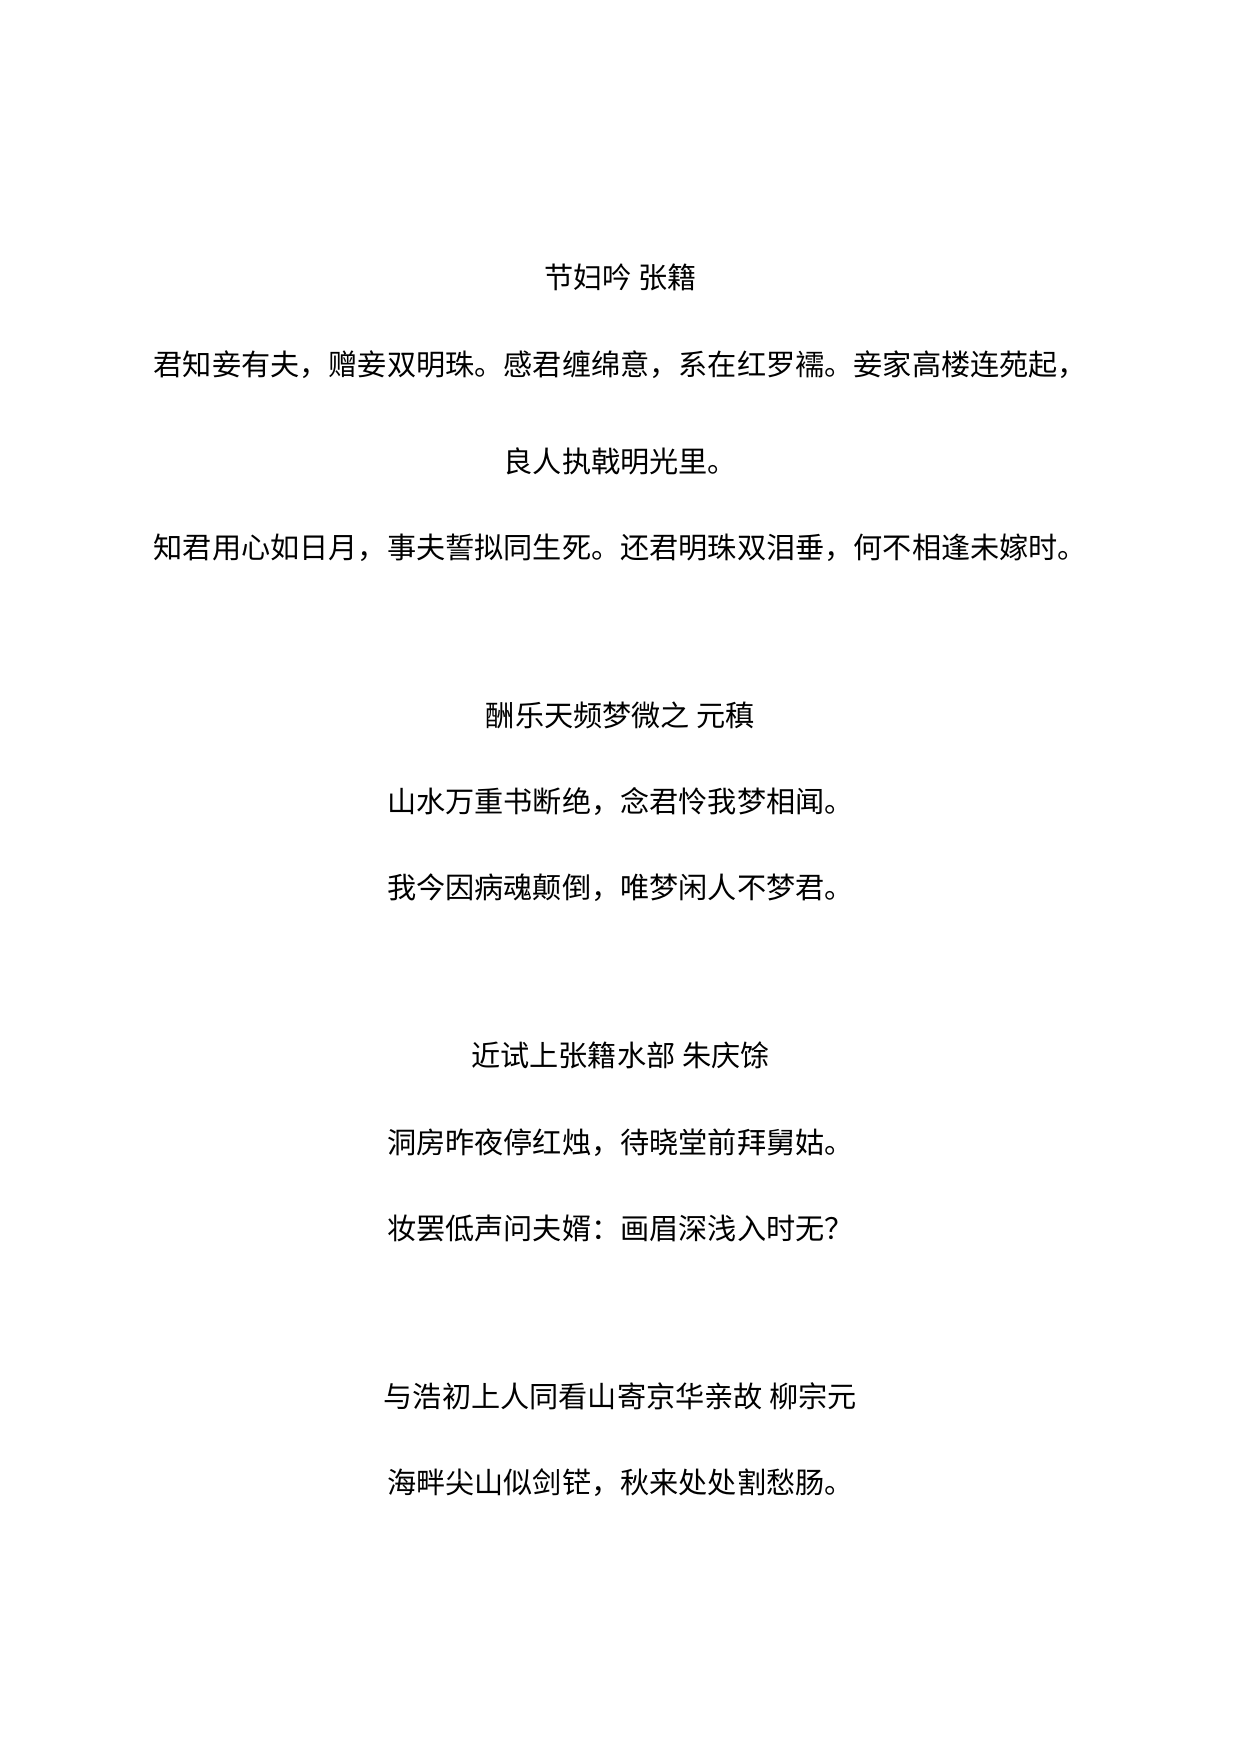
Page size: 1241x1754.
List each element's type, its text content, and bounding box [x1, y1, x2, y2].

text 君知妾有夫，赠妾双明珠。感君缠绵意，系在红罗襦。妾家高楼连苑起，良人执戟明光里。 [148, 330, 1092, 492]
text 洞房昨夜停红烛，待晓堂前拜舅姑。 [148, 1108, 1092, 1173]
text 知君用心如日月，事夫誓拟同生死。还君明珠双泪垂，何不相逢未嫁时。 [148, 513, 1092, 578]
subtitle 近试上张籍水部 朱庆馀 [148, 1022, 1092, 1087]
subtitle 与浩初上人同看山寄京华亲故 柳宗元 [148, 1362, 1092, 1427]
subtitle 酬乐天频梦微之 元稹 [148, 681, 1092, 746]
text 妆罢低声问夫婿：画眉深浅入时无？ [148, 1194, 1092, 1259]
text 山水万重书断绝，念君怜我梦相闻。 [148, 768, 1092, 833]
text 我今因病魂颠倒，唯梦闲人不梦君。 [148, 854, 1092, 919]
subtitle 节妇吟 张籍 [148, 244, 1092, 309]
text 海畔尖山似剑铓，秋来处处割愁肠。 [148, 1448, 1092, 1513]
